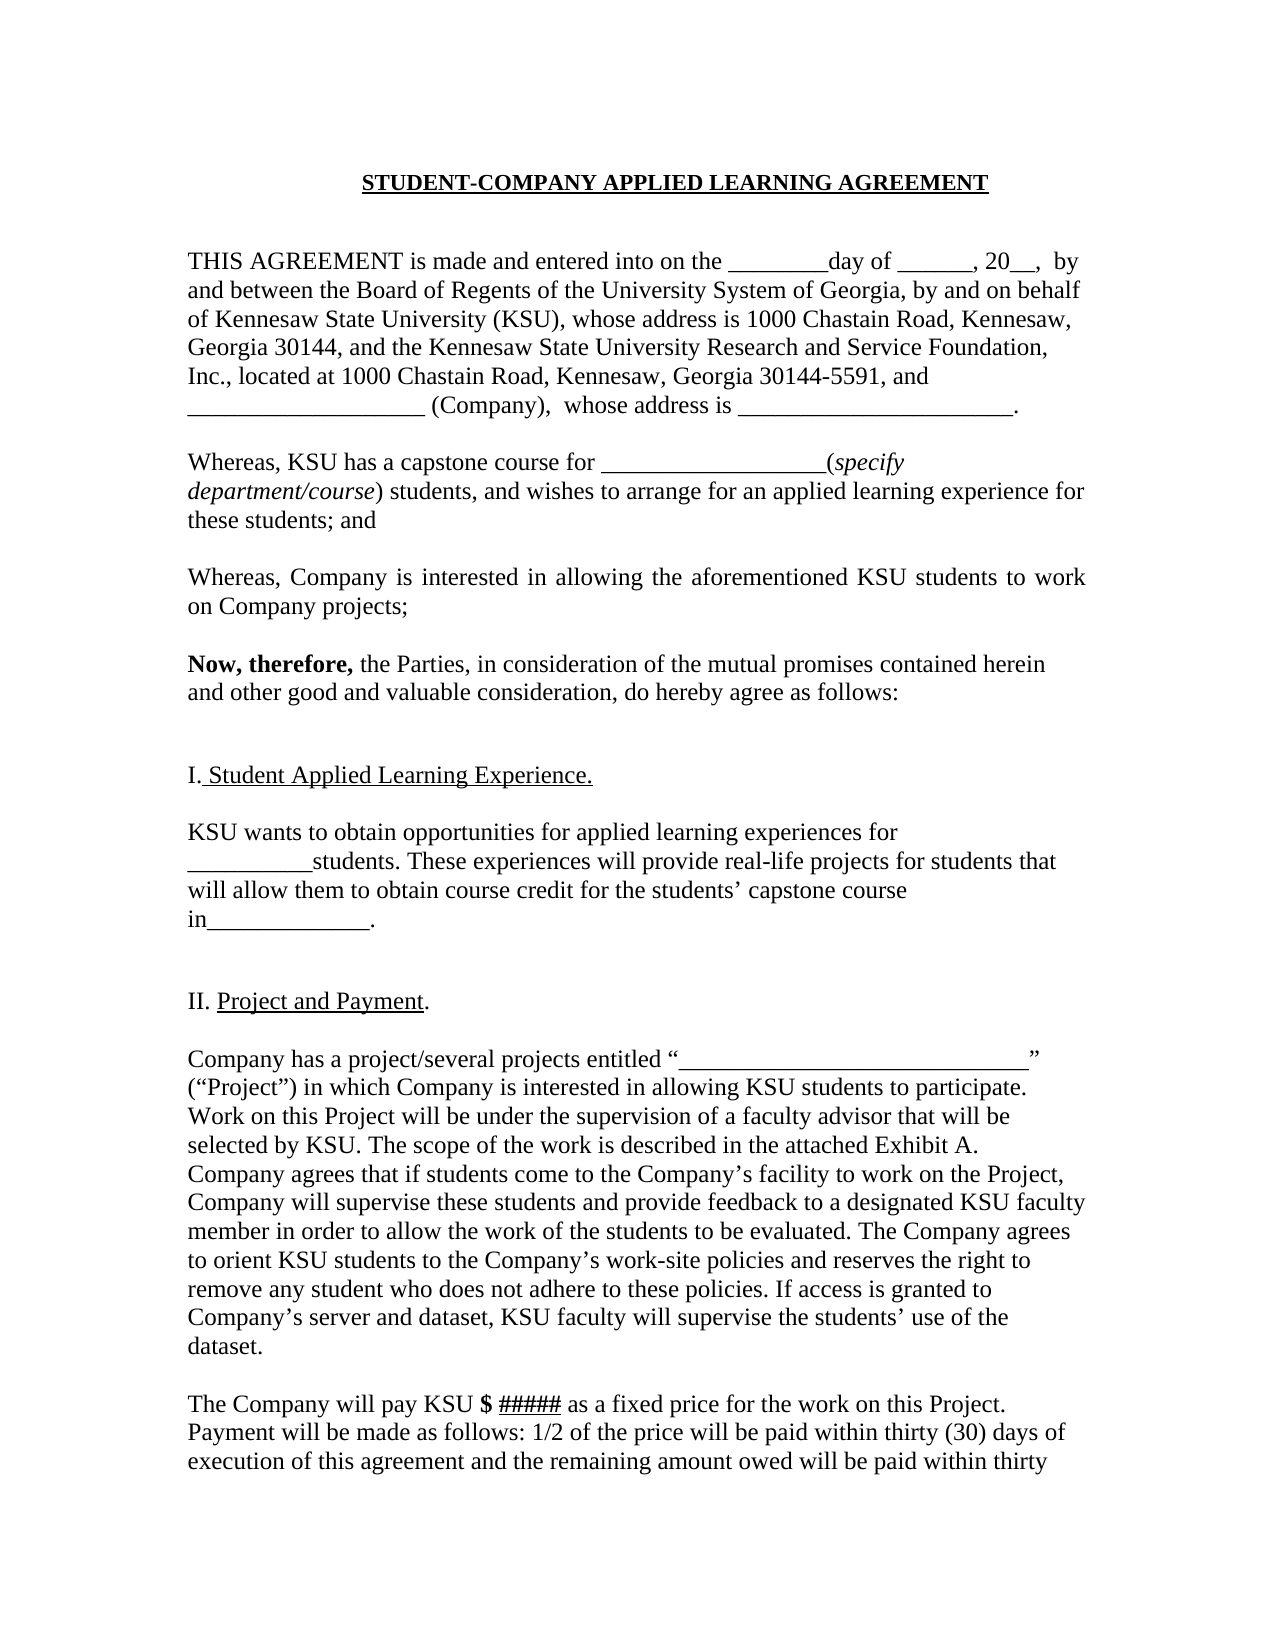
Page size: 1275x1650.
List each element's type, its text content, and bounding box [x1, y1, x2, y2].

text Now, therefore, the Parties, in consideration of the mutual promises contained herein and other good and valuable consideration, do hereby agree as follows: [187, 649, 1087, 706]
text KSU wants to obtain opportunities for applied learning experiences for __________students. These experiences will provide real-life projects for students that will allow them to obtain course credit for the students’ capstone course in_____________. [187, 817, 1087, 932]
text THIS AGREEMENT is made and entered into on the ________day of ______, 20__, by and between the Board of Regents of the University System of Georgia, by and on behalf of Kennesaw State University (KSU), whose address is 1000 Chastain Road, Kennesaw, Georgia 30144, and the Kennesaw State University Research and Service Foundation, Inc., located at 1000 Chastain Road, Kennesaw, Georgia 30144-5591, and ___________________ (Company), whose address is ______________________. [187, 246, 1087, 419]
subtitle STUDENT-COMPANY APPLIED LEARNING AGREEMENT [187, 169, 1087, 196]
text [187, 1389, 1087, 1475]
text Whereas, Company is interested in allowing the aforementioned KSU students to work on Company projects; [187, 562, 1087, 620]
text II. Project and Payment. [187, 986, 1087, 1015]
text I. Student Applied Learning Experience. [187, 760, 1087, 789]
text Whereas, KSU has a capstone course for __________________(specify department/course) students, and wishes to arrange for an applied learning experience for these students; and [187, 447, 1087, 534]
text Company has a project/several projects entitled “____________________________” (“Project”) in which Company is interested in allowing KSU students to participate. Work on this Project will be under the supervision of a faculty advisor that will be selected by KSU. The scope of the work is described in the attached Exhibit A. Company agrees that if students come to the Company’s facility to work on the Project, Company will supervise these students and provide feedback to a designated KSU faculty member in order to allow the work of the students to be evaluated. The Company agrees to orient KSU students to the Company’s work-site policies and reserves the right to remove any student who does not adhere to these policies. If access is granted to Company’s server and dataset, KSU faculty will supervise the students’ use of the dataset. [187, 1044, 1087, 1360]
